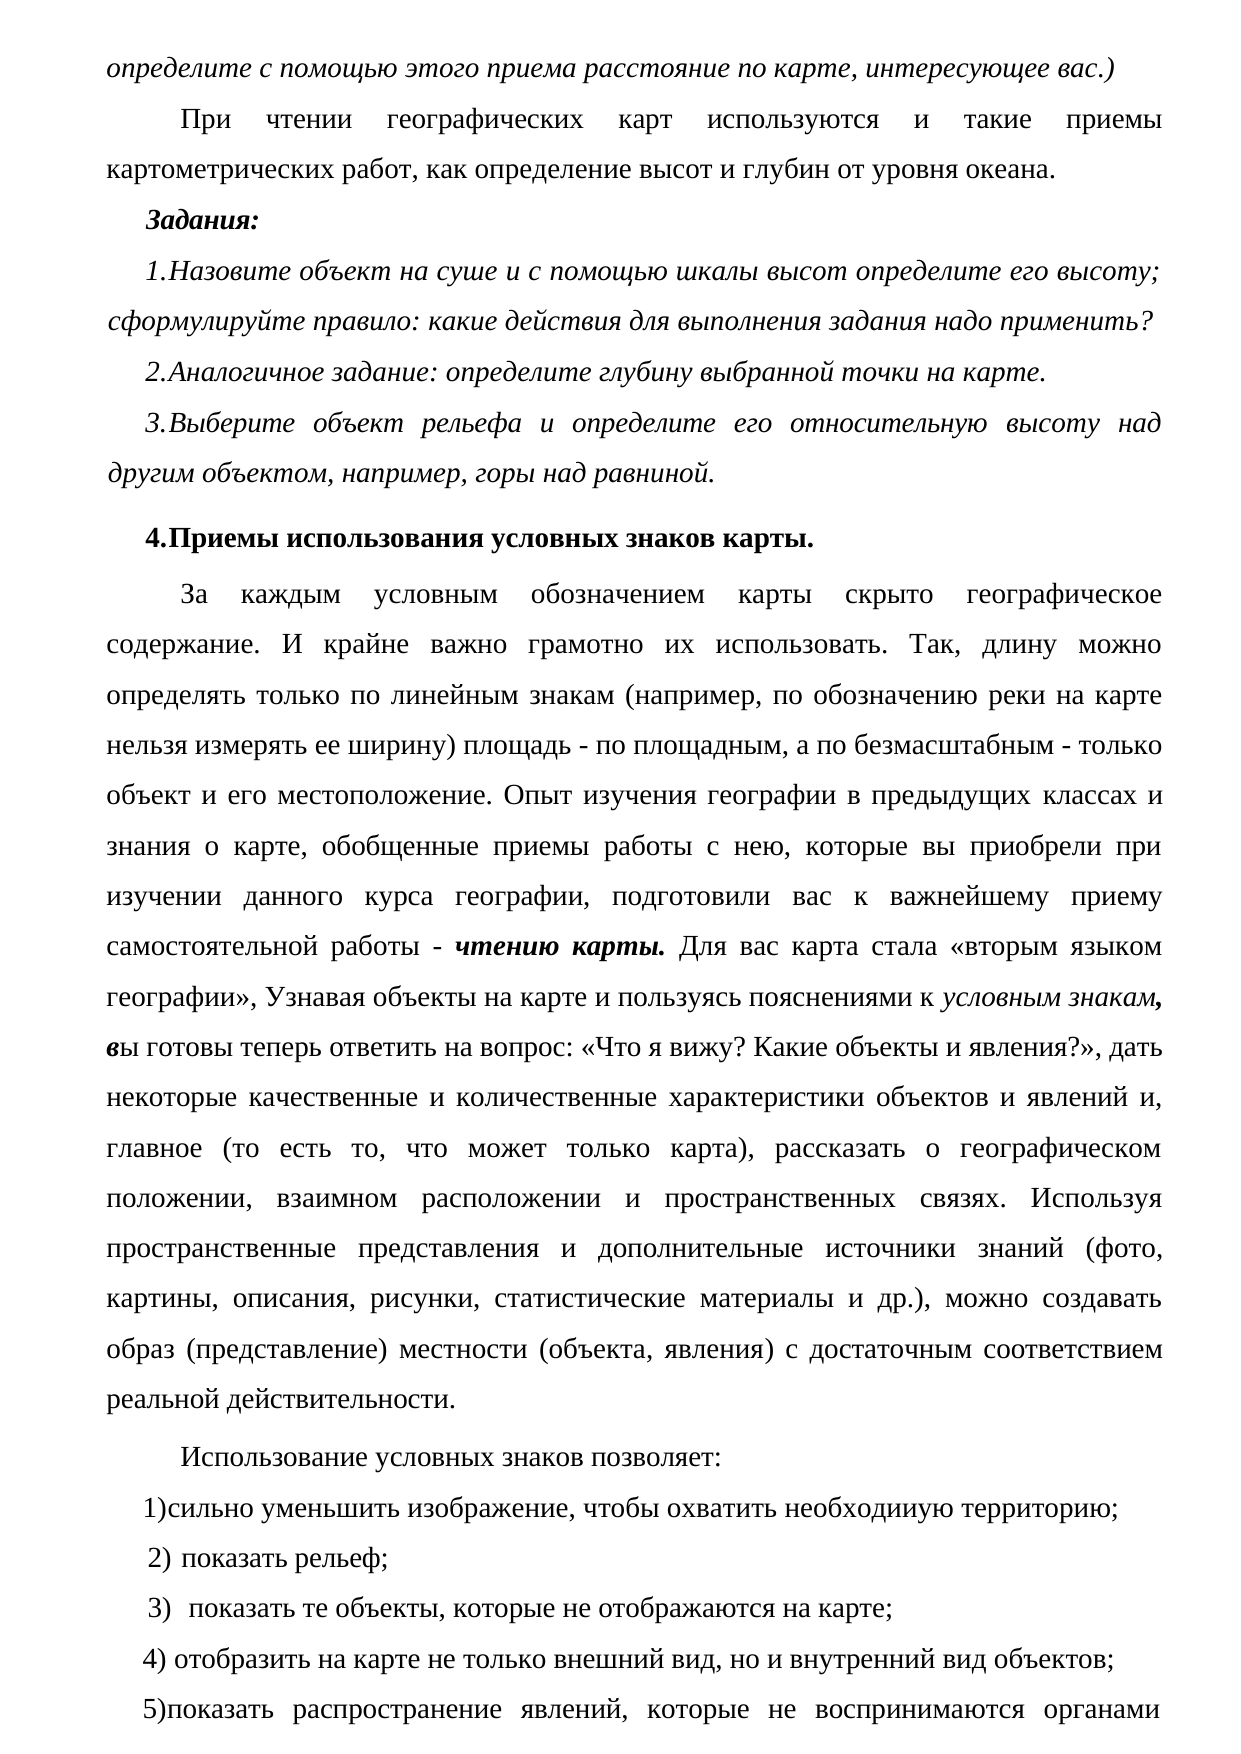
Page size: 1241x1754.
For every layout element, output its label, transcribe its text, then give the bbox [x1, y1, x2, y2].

list Выберите объект рельефа и определите его относительную высоту над другим объектом, например, горы над равниной. [108, 405, 1162, 489]
list отобразить на карте не только внешний вид, но и внутренний вид объектов; [108, 1641, 1159, 1674]
list показать рельеф; [147, 1540, 1163, 1574]
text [106, 50, 1163, 83]
list показать те объекты, которые не отображаются на карте; [147, 1591, 1163, 1624]
text Использование условных знаков позволяет: [106, 1439, 1163, 1473]
list сильно уменьшить изображение, чтобы охватить необходииую территорию; [133, 1490, 1163, 1523]
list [108, 1691, 1160, 1725]
list Назовите объект на суше и с помощью шкалы высот определите его высоту; сформулируйте правило: какие действия для выполнения задания надо применить? [108, 253, 1162, 337]
text При чтении географических карт используются и такие приемы картометрических работ, как определение высот и глубин от уровня океана. [106, 101, 1163, 185]
text Задания: [146, 202, 1163, 236]
list Аналогичное задание: определите глубину выбранной точки на карте. [108, 354, 1162, 387]
text За каждым условным обозначением карты скрыто географическое содержание. И крайне важно грамотно их использовать. Так, длину можно определять только по линейным знакам (например, по обозначению реки на карте нельзя измерять ее ширину) площадь - по площадным, а по безмасштабным - только объект и его местоположение. Опыт изучения географии в предыдущих классах и знания о карте, обобщенные приемы работы с нею, которые вы приобрели при изучении данного курса географии, подготовили вас к важнейшему приему самостоятельной работы - чтению карты. Для вас карта стала «вторым языком географии», Узнавая объекты на карте и пользуясь пояснениями к условным знакам, вы готовы теперь ответить на вопрос: «Что я вижу? Какие объекты и явления?», дать некоторые качественные и количественные характеристики объектов и явлений и, главное (то есть то, что может только карта), рассказать о географическом положении, взаимном расположении и пространственных связях. Используя пространственные представления и дополнительные источники знаний (фото, картины, описания, рисунки, статистические материалы и др.), можно создавать образ (представление) местности (объекта, явления) с достаточным соответствием реальной действительности. [106, 576, 1163, 1415]
list Приемы использования условных знаков карты. [145, 520, 1163, 553]
